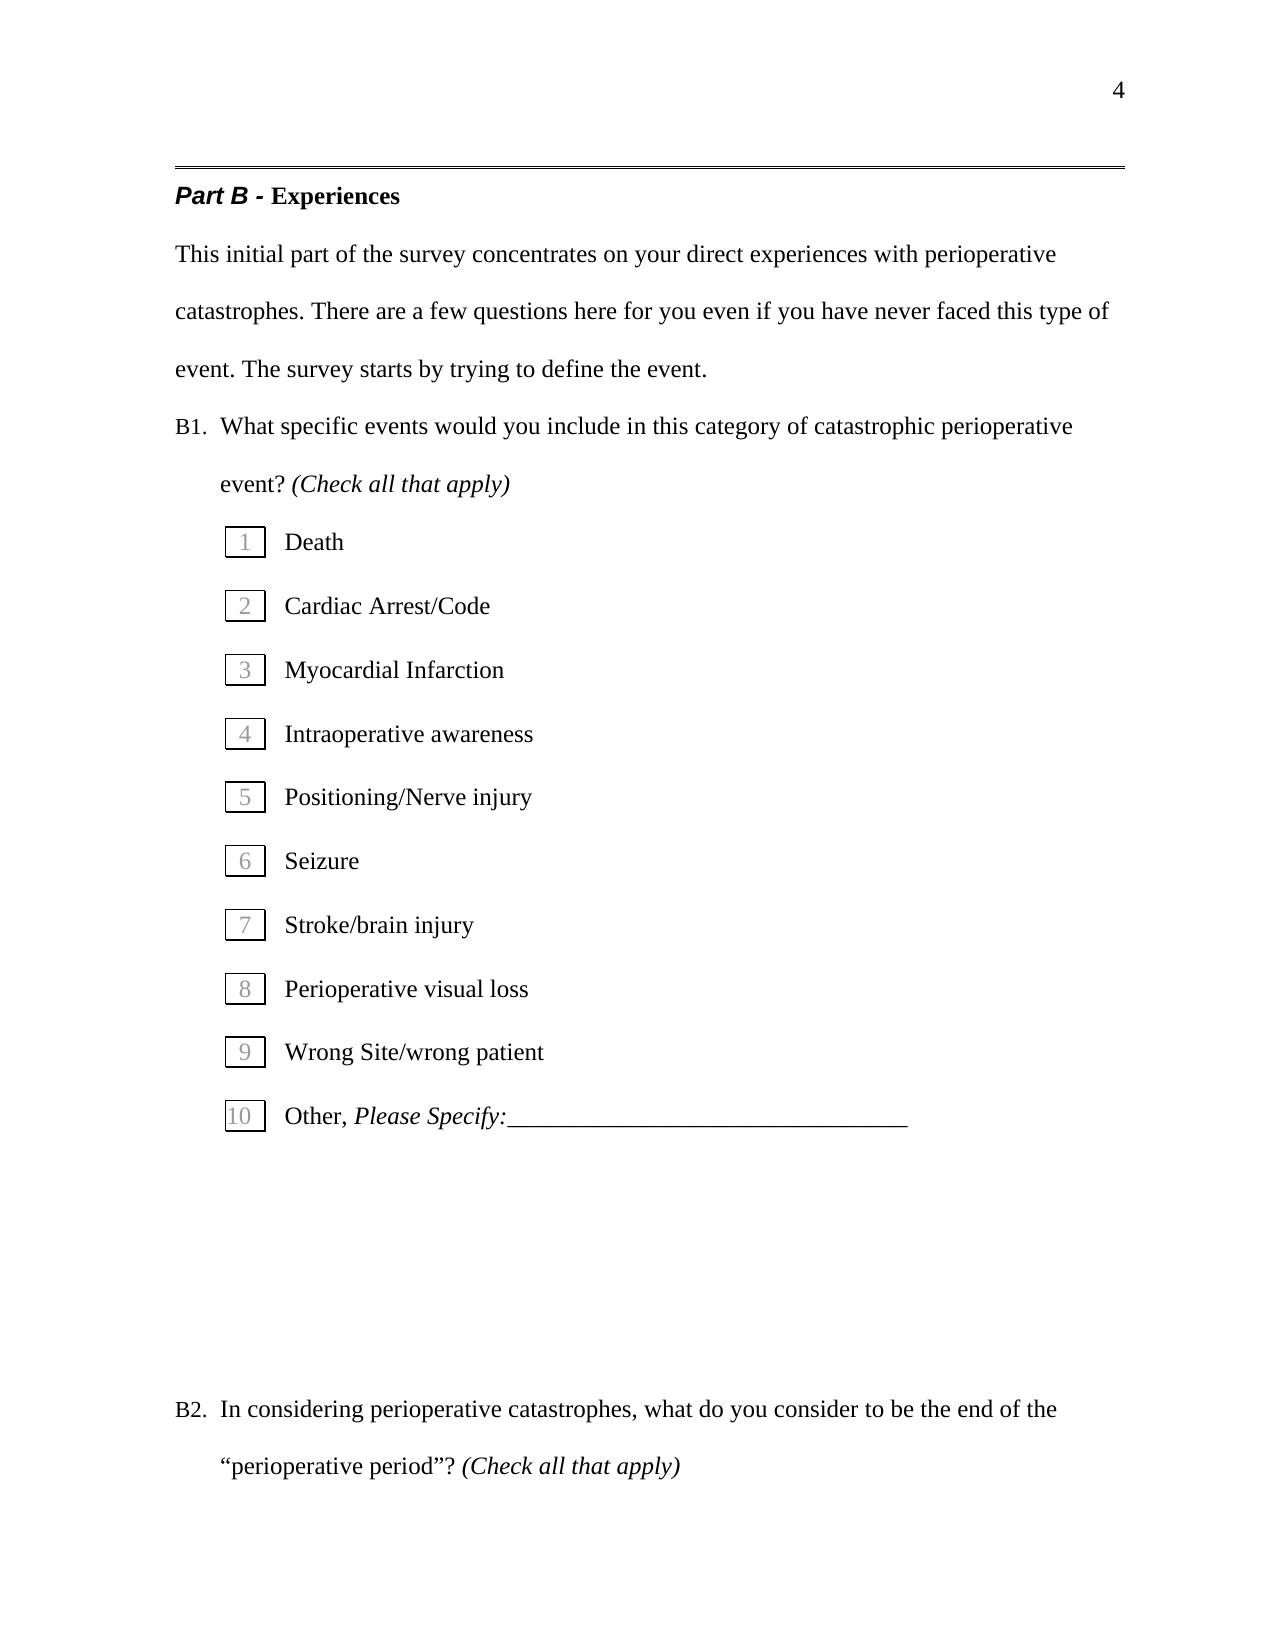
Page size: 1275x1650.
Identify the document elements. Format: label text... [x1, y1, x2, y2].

text 2 Cardiac Arrest/Code [265, 590, 1125, 622]
text Experiences [175, 169, 1125, 210]
text 10 Other, Please Specify:________________________________ [265, 1100, 1125, 1132]
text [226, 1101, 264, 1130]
text 4 Intraoperative awareness [265, 718, 1125, 749]
text 6 Seizure [265, 845, 1125, 877]
text 6 Seizure [226, 846, 264, 875]
text 1 Death [265, 526, 1125, 558]
text 1 Death [226, 528, 264, 556]
text 5 Positioning/Nerve injury [265, 781, 1125, 813]
text This initial part of the survey concentrates on your direct experiences with perioperative catastrophes. There are a few questions here for you even if you have never faced this type of event. The survey starts by trying to define the event. [175, 239, 1125, 383]
text 9 Wrong Site/wrong patient [265, 1036, 1125, 1068]
text 8 Perioperative visual loss [265, 973, 1125, 1004]
text What specific events would you include in this category of catastrophic perioperative event? (Check all that apply) [175, 411, 1125, 498]
text 7 Stroke/brain injury [265, 909, 1125, 941]
text In considering perioperative catastrophes, what do you consider to be the end of the “perioperative period”? (Check all that apply) [175, 1394, 1125, 1480]
text 3 Myocardial Infarction [265, 654, 1125, 686]
